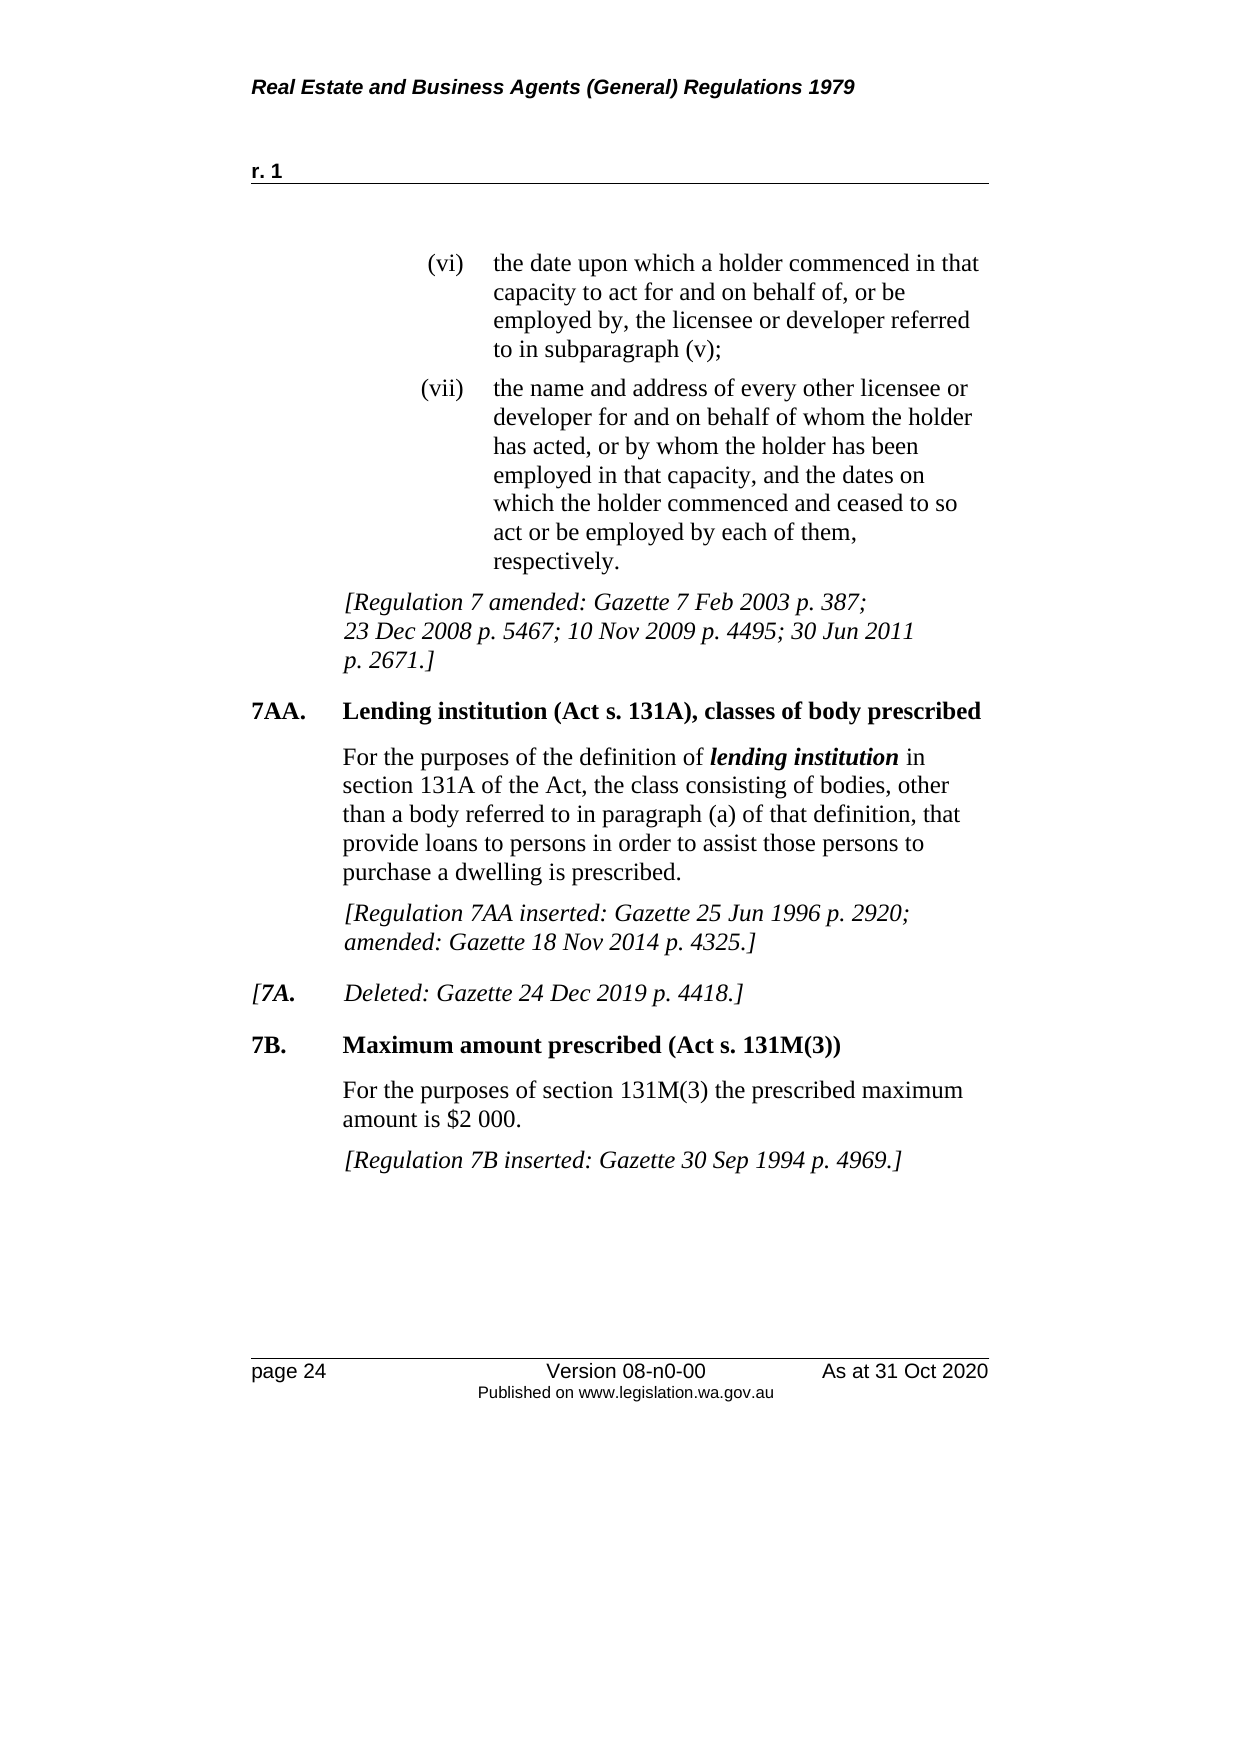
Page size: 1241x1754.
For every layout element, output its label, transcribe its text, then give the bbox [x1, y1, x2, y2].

text [Regulation 7AA inserted: Gazette 25 Jun 1996 p. 2920; amended: Gazette 18 Nov 2014 p. 4325.] [251, 898, 989, 956]
text (vi) the date upon which a holder commenced in that capacity to act for and on behalf of, or be employed by, the licensee or developer referred to in subparagraph (v); [251, 248, 989, 363]
text For the purposes of section 131M(3) the prescribed maximum amount is $2 000. [251, 1076, 989, 1133]
subtitle 7AA. Lending institution (Act s. 131A), classes of body prescribed [251, 696, 989, 725]
text For the purposes of the definition of lending institution in section 131A of the Act, the class consisting of bodies, other than a body referred to in paragraph (a) of that definition, that provide loans to persons in order to assist those persons to purchase a dwelling is prescribed. [251, 742, 989, 886]
text [Regulation 7B inserted: Gazette 30 Sep 1994 p. 4969.] [251, 1146, 989, 1174]
text [7A. Deleted: Gazette 24 Dec 2019 p. 4418.] [251, 978, 989, 1007]
text (vii) the name and address of every other licensee or developer for and on behalf of whom the holder has acted, or by whom the holder has been employed in that capacity, and the dates on which the holder commenced and ceased to so act or be employed by each of them, respectively. [251, 373, 989, 575]
subtitle 7B. Maximum amount prescribed (Act s. 131M(3)) [251, 1030, 989, 1059]
text [Regulation 7 amended: Gazette 7 Feb 2003 p. 387; 23 Dec 2008 p. 5467; 10 Nov 2009 p. 4495; 30 Jun 2011 p. 2671.] [251, 587, 989, 673]
